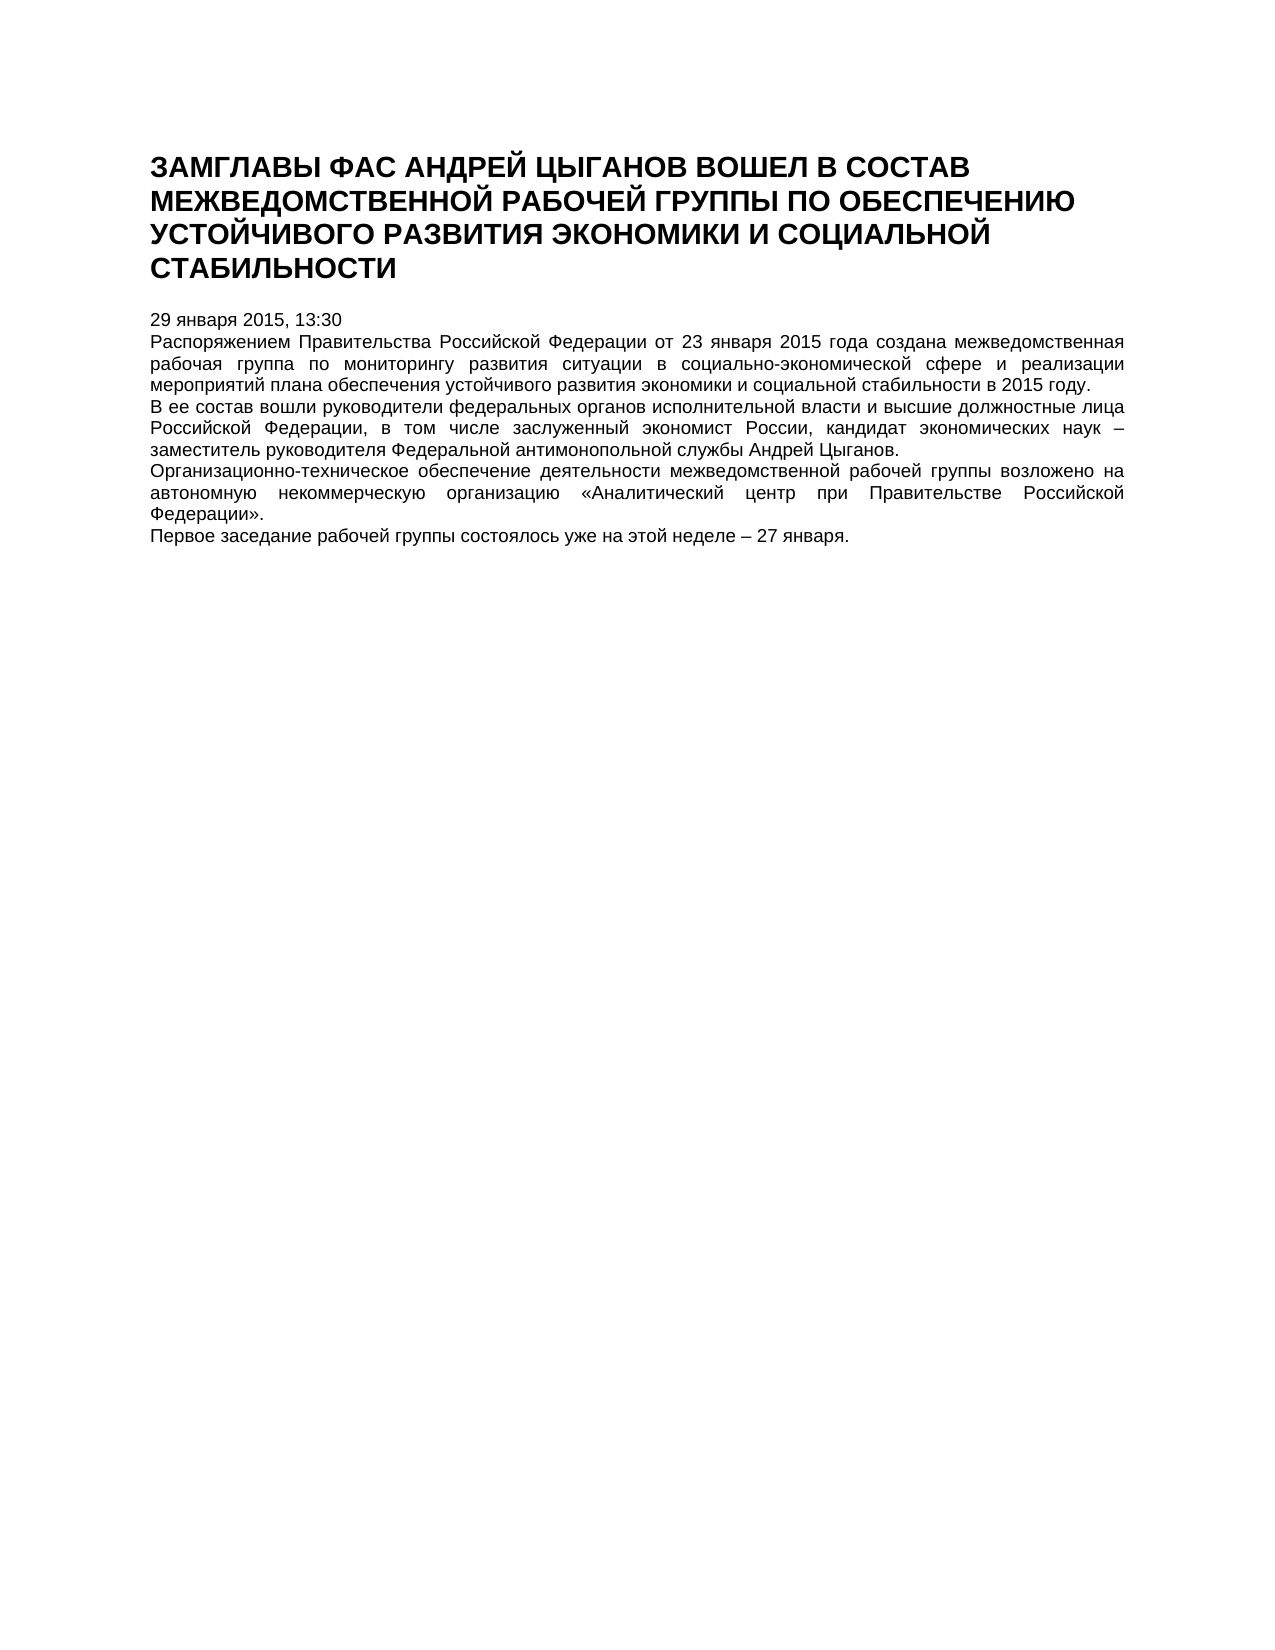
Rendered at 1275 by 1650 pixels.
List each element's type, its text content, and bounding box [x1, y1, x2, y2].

text Первое заседание рабочей группы состоялось уже на этой неделе – 27 января. [150, 525, 1125, 546]
text 29 января 2015, 13:30 [150, 309, 1125, 331]
text Распоряжением Правительства Российской Федерации от 23 января 2015 года создана межведомственная рабочая группа по мониторингу развития ситуации в социально-экономической сфере и реализации мероприятий плана обеспечения устойчивого развития экономики и социальной стабильности в 2015 году. [150, 331, 1125, 395]
text В ее состав вошли руководители федеральных органов исполнительной власти и высшие должностные лица Российской Федерации, в том числе заслуженный экономист России, кандидат экономических наук – заместитель руководителя Федеральной антимонопольной службы Андрей Цыганов. [150, 395, 1125, 460]
text Организационно-техническое обеспечение деятельности межведомственной рабочей группы возложено на автономную некоммерческую организацию «Аналитический центр при Правительстве Российской Федерации». [150, 460, 1125, 525]
subtitle Замглавы ФАС Андрей Цыганов вошел в состав межведомственной рабочей группы по обеспечению устойчивого развития экономики и социальной стабильности [150, 150, 1125, 284]
